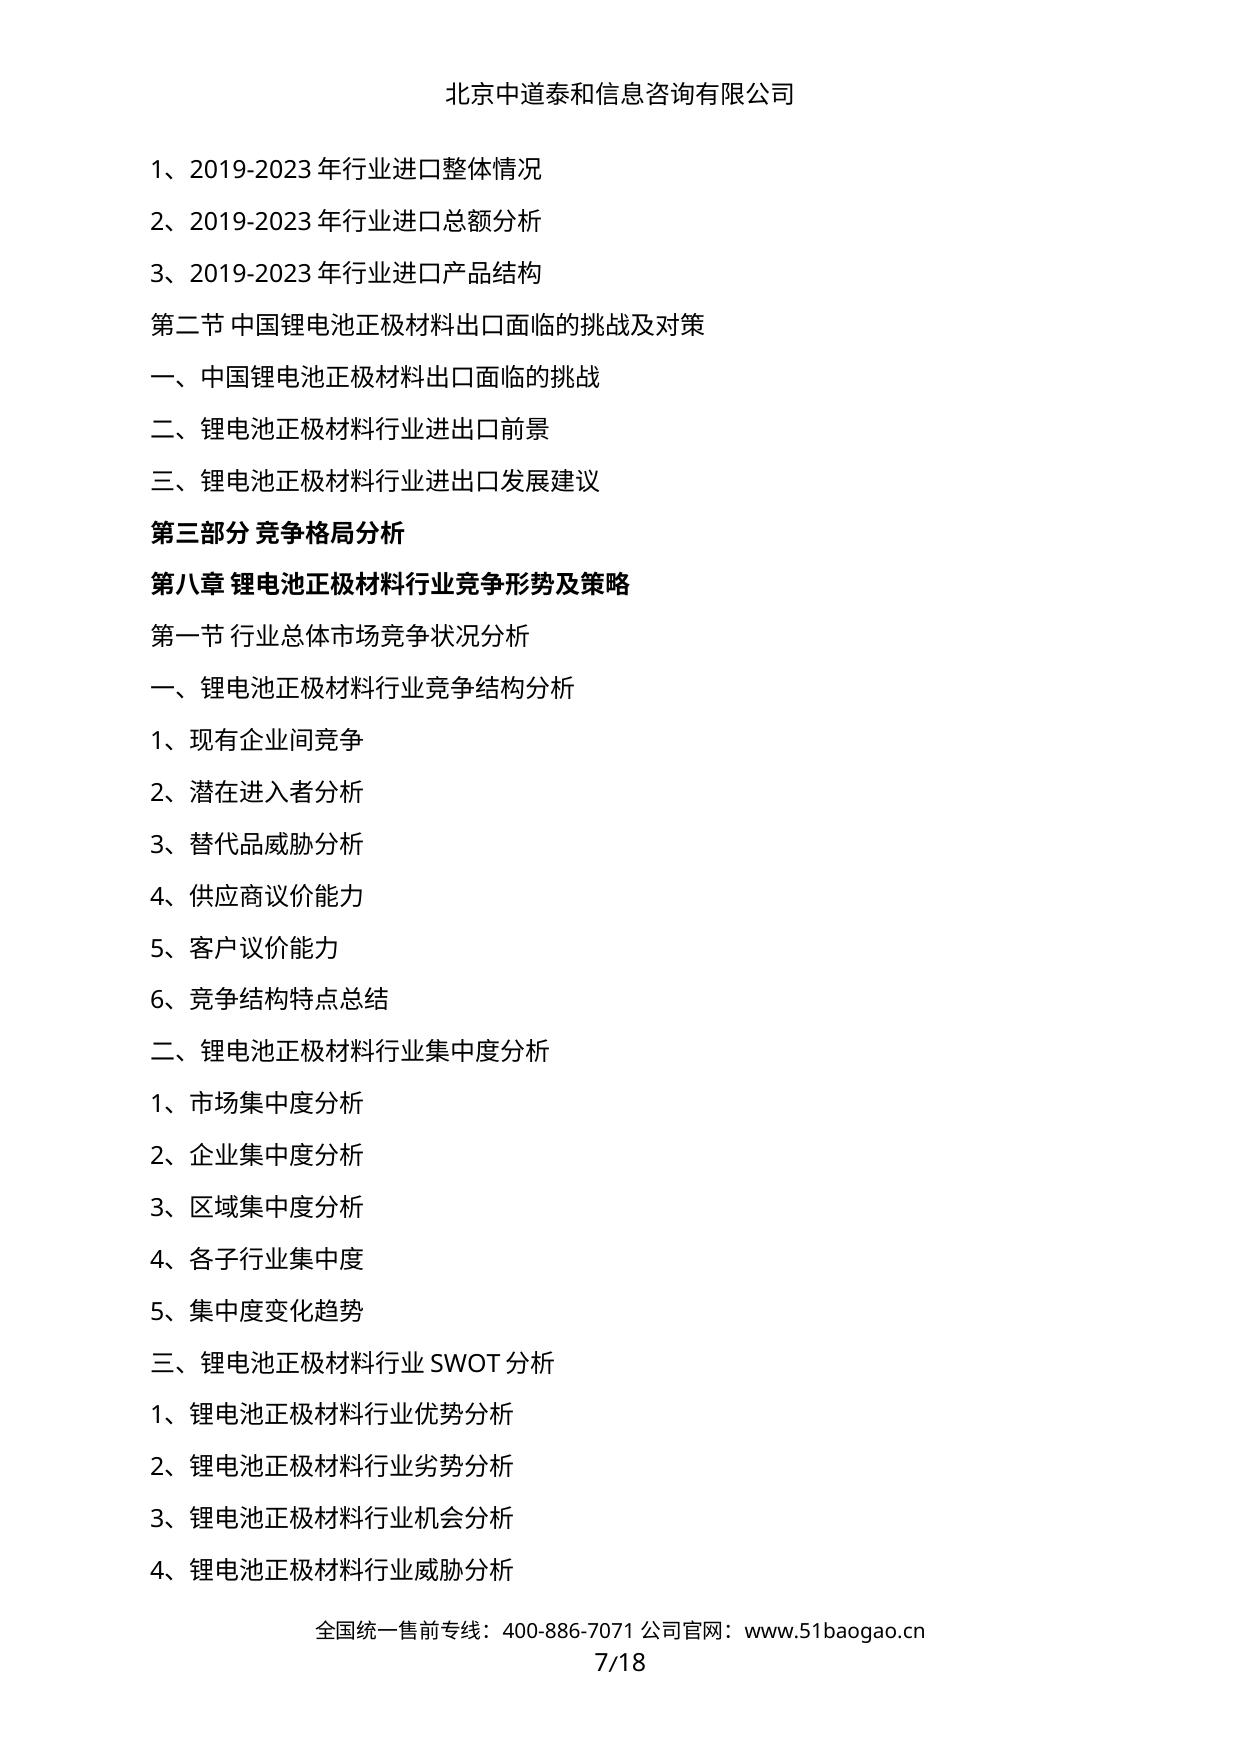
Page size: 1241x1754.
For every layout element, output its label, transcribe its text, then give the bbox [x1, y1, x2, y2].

text 二、锂电池正极材料行业进出口前景 [150, 409, 1090, 446]
text 4、供应商议价能力 [150, 876, 1090, 912]
text 1、锂电池正极材料行业优势分析 [150, 1395, 1090, 1431]
text 3、区域集中度分析 [150, 1187, 1090, 1224]
text 第八章 锂电池正极材料行业竞争形势及策略 [150, 565, 1090, 601]
text 1、市场集中度分析 [150, 1084, 1090, 1120]
text 3、替代品威胁分析 [150, 824, 1090, 861]
text 2、2019-2023年行业进口总额分析 [150, 202, 1090, 238]
text 一、中国锂电池正极材料出口面临的挑战 [150, 357, 1090, 394]
text 4、锂电池正极材料行业威胁分析 [150, 1551, 1090, 1587]
text 5、集中度变化趋势 [150, 1291, 1090, 1327]
text 第二节 中国锂电池正极材料出口面临的挑战及对策 [150, 306, 1090, 342]
text 2、潜在进入者分析 [150, 772, 1090, 809]
text 第一节 行业总体市场竞争状况分析 [150, 617, 1090, 653]
text 1、现有企业间竞争 [150, 721, 1090, 757]
text 3、锂电池正极材料行业机会分析 [150, 1499, 1090, 1535]
text 5、客户议价能力 [150, 928, 1090, 964]
text 第三部分 竞争格局分析 [150, 513, 1090, 549]
text 2、企业集中度分析 [150, 1136, 1090, 1172]
text 三、锂电池正极材料行业进出口发展建议 [150, 461, 1090, 497]
text 6、竞争结构特点总结 [150, 980, 1090, 1016]
text 三、锂电池正极材料行业SWOT分析 [150, 1343, 1090, 1379]
text 2、锂电池正极材料行业劣势分析 [150, 1447, 1090, 1483]
text 1、2019-2023年行业进口整体情况 [150, 150, 1090, 186]
text 4、各子行业集中度 [150, 1239, 1090, 1276]
text 二、锂电池正极材料行业集中度分析 [150, 1032, 1090, 1068]
text 一、锂电池正极材料行业竞争结构分析 [150, 669, 1090, 705]
text 3、2019-2023年行业进口产品结构 [150, 254, 1090, 290]
